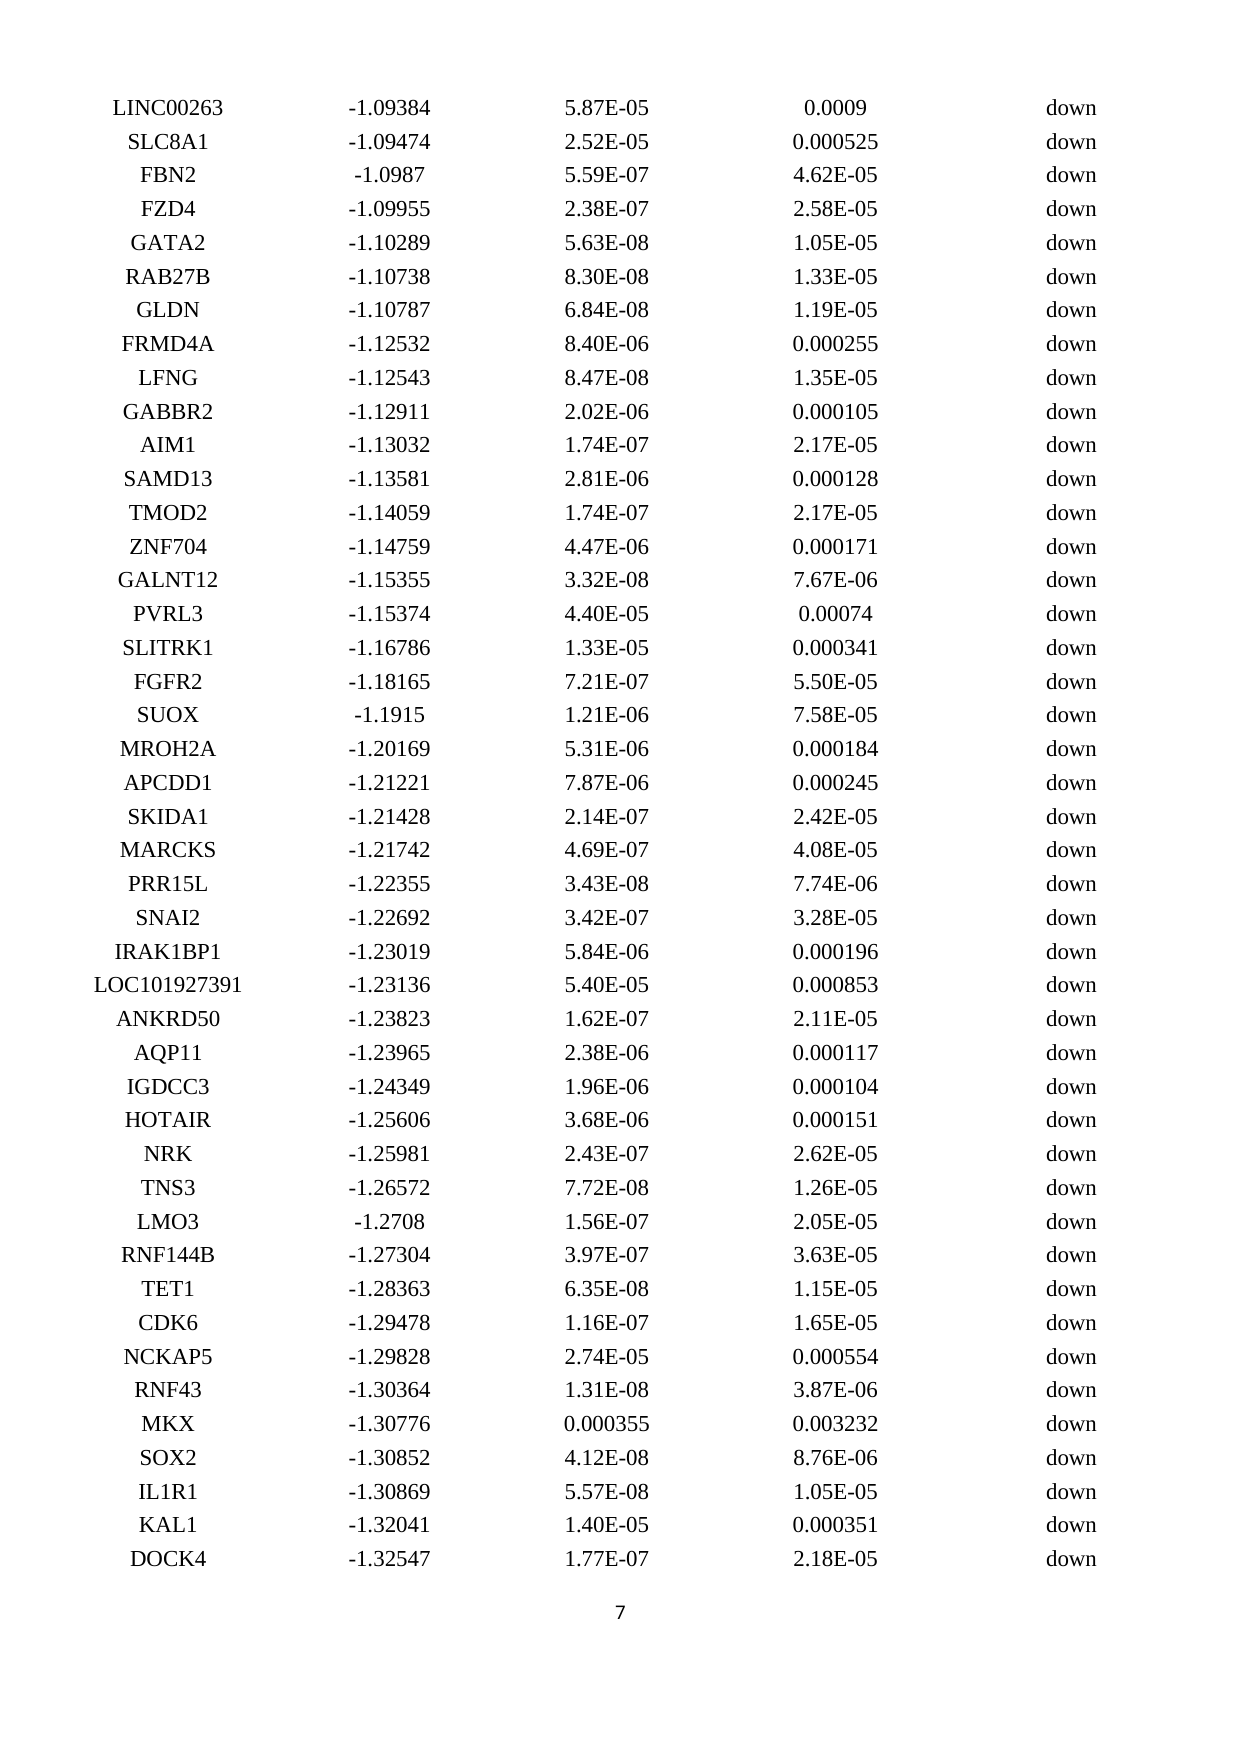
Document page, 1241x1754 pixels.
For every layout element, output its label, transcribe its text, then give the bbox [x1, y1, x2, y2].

table_cell down [976, 292, 1167, 326]
table_cell 5.59E-07 [518, 157, 695, 191]
table_cell down [976, 596, 1167, 630]
table_cell -1.21742 [261, 832, 518, 866]
table_cell 6.84E-08 [518, 292, 695, 326]
table_cell 6.35E-08 [518, 1271, 695, 1305]
table_cell -1.28363 [261, 1271, 518, 1305]
table_cell IGDCC3 [75, 1069, 261, 1102]
table_cell 0.000171 [695, 529, 976, 562]
table_cell 2.14E-07 [518, 799, 695, 832]
table_cell 5.50E-05 [695, 664, 976, 697]
table_cell down [976, 866, 1167, 900]
table_cell 8.76E-06 [695, 1440, 976, 1473]
table_cell -1.2708 [261, 1204, 518, 1237]
table_cell LMO3 [75, 1204, 261, 1237]
table_cell 2.02E-06 [518, 394, 695, 427]
table_cell SKIDA1 [75, 799, 261, 832]
table_cell 3.87E-06 [695, 1372, 976, 1406]
table_cell 3.68E-06 [518, 1102, 695, 1136]
table_cell down [976, 157, 1167, 191]
table_cell 3.43E-08 [518, 866, 695, 900]
table_cell -1.30869 [261, 1474, 518, 1507]
table_cell 1.26E-05 [695, 1170, 976, 1203]
table_cell 0.0009 [695, 90, 976, 123]
table_cell 7.58E-05 [695, 697, 976, 731]
table_cell 2.43E-07 [518, 1136, 695, 1170]
table_cell down [976, 427, 1167, 461]
table_cell SLC8A1 [75, 124, 261, 157]
table_cell 4.47E-06 [518, 529, 695, 562]
table_cell 5.40E-05 [518, 967, 695, 1001]
table_cell down [976, 1001, 1167, 1035]
table_cell -1.0987 [261, 157, 518, 191]
table_cell LFNG [75, 360, 261, 393]
table_cell NCKAP5 [75, 1339, 261, 1372]
table_cell 4.62E-05 [695, 157, 976, 191]
table_cell -1.1915 [261, 697, 518, 731]
table_cell ZNF704 [75, 529, 261, 562]
table_cell 2.42E-05 [695, 799, 976, 832]
table_cell RAB27B [75, 259, 261, 292]
table_cell down [976, 1170, 1167, 1203]
table_cell IL1R1 [75, 1474, 261, 1507]
table_cell 2.62E-05 [695, 1136, 976, 1170]
table_cell 1.33E-05 [518, 630, 695, 663]
table_cell -1.13581 [261, 461, 518, 495]
table_cell 3.63E-05 [695, 1237, 976, 1271]
table_cell -1.29478 [261, 1305, 518, 1338]
table_cell 0.000255 [695, 326, 976, 360]
table_cell FBN2 [75, 157, 261, 191]
table_cell -1.21428 [261, 799, 518, 832]
table_cell down [976, 1339, 1167, 1372]
table_cell down [976, 1237, 1167, 1271]
table_cell -1.09384 [261, 90, 518, 123]
table_cell 0.000341 [695, 630, 976, 663]
table_cell 1.19E-05 [695, 292, 976, 326]
table_cell FGFR2 [75, 664, 261, 697]
table_cell 7.72E-08 [518, 1170, 695, 1203]
table_cell 8.40E-06 [518, 326, 695, 360]
table_cell -1.10787 [261, 292, 518, 326]
table_cell 5.31E-06 [518, 731, 695, 765]
table_cell down [976, 799, 1167, 832]
table_cell 2.05E-05 [695, 1204, 976, 1237]
table_cell SAMD13 [75, 461, 261, 495]
table_cell IRAK1BP1 [75, 934, 261, 967]
table_cell -1.26572 [261, 1170, 518, 1203]
table_cell down [976, 1474, 1167, 1507]
table_cell -1.15374 [261, 596, 518, 630]
table_cell -1.24349 [261, 1069, 518, 1102]
table_cell 1.77E-07 [518, 1541, 695, 1575]
table_cell FZD4 [75, 191, 261, 225]
table_cell 0.000105 [695, 394, 976, 427]
table_cell SNAI2 [75, 900, 261, 933]
table_cell -1.12532 [261, 326, 518, 360]
table_cell 1.15E-05 [695, 1271, 976, 1305]
table_cell -1.30852 [261, 1440, 518, 1473]
table_cell -1.27304 [261, 1237, 518, 1271]
table_cell SUOX [75, 697, 261, 731]
table_cell -1.14759 [261, 529, 518, 562]
table_cell 0.000525 [695, 124, 976, 157]
table_cell down [976, 1541, 1167, 1575]
table_cell 1.05E-05 [695, 1474, 976, 1507]
table_cell 8.47E-08 [518, 360, 695, 393]
table_cell down [976, 225, 1167, 258]
table_cell GLDN [75, 292, 261, 326]
table_cell 0.000184 [695, 731, 976, 765]
table_cell -1.09955 [261, 191, 518, 225]
table_cell -1.20169 [261, 731, 518, 765]
table_cell PRR15L [75, 866, 261, 900]
table_cell 4.12E-08 [518, 1440, 695, 1473]
table_cell 2.52E-05 [518, 124, 695, 157]
table_cell -1.13032 [261, 427, 518, 461]
table_cell 1.65E-05 [695, 1305, 976, 1338]
table_cell -1.10289 [261, 225, 518, 258]
table_cell 8.30E-08 [518, 259, 695, 292]
table_cell down [976, 697, 1167, 731]
table_cell -1.15355 [261, 562, 518, 596]
table_cell LOC101927391 [75, 967, 261, 1001]
table_cell 2.11E-05 [695, 1001, 976, 1035]
table_cell GATA2 [75, 225, 261, 258]
table_cell 7.74E-06 [695, 866, 976, 900]
table_cell 0.00074 [695, 596, 976, 630]
table_cell down [976, 1305, 1167, 1338]
table_cell 1.33E-05 [695, 259, 976, 292]
table_cell down [976, 326, 1167, 360]
table_cell -1.09474 [261, 124, 518, 157]
table_cell 4.69E-07 [518, 832, 695, 866]
table_cell 0.000117 [695, 1035, 976, 1068]
table_cell -1.18165 [261, 664, 518, 697]
table_cell -1.32547 [261, 1541, 518, 1575]
table_cell PVRL3 [75, 596, 261, 630]
table_cell -1.23136 [261, 967, 518, 1001]
table_cell 1.31E-08 [518, 1372, 695, 1406]
table_cell -1.25981 [261, 1136, 518, 1170]
table_cell MARCKS [75, 832, 261, 866]
table_cell 0.000853 [695, 967, 976, 1001]
table_cell 2.38E-07 [518, 191, 695, 225]
table_cell 0.003232 [695, 1406, 976, 1440]
table_cell down [976, 1372, 1167, 1406]
table_cell DOCK4 [75, 1541, 261, 1575]
table_cell AIM1 [75, 427, 261, 461]
table_cell 7.21E-07 [518, 664, 695, 697]
table_cell -1.23019 [261, 934, 518, 967]
table_cell 2.17E-05 [695, 495, 976, 528]
table_cell FRMD4A [75, 326, 261, 360]
table_cell down [976, 630, 1167, 663]
table_cell RNF43 [75, 1372, 261, 1406]
table_cell 2.38E-06 [518, 1035, 695, 1068]
table_cell 5.87E-05 [518, 90, 695, 123]
table_cell 4.08E-05 [695, 832, 976, 866]
table_cell 4.40E-05 [518, 596, 695, 630]
table_cell 3.42E-07 [518, 900, 695, 933]
table_cell -1.30364 [261, 1372, 518, 1406]
table_cell down [976, 259, 1167, 292]
table_cell GALNT12 [75, 562, 261, 596]
table_cell down [976, 934, 1167, 967]
table_cell 7.87E-06 [518, 765, 695, 798]
table_cell NRK [75, 1136, 261, 1170]
table_cell down [976, 461, 1167, 495]
table_cell 0.000128 [695, 461, 976, 495]
table_cell AQP11 [75, 1035, 261, 1068]
table_cell down [976, 191, 1167, 225]
table_cell -1.32041 [261, 1507, 518, 1541]
table_cell down [976, 360, 1167, 393]
table_cell 2.17E-05 [695, 427, 976, 461]
table_cell -1.14059 [261, 495, 518, 528]
table_cell RNF144B [75, 1237, 261, 1271]
table_cell 5.84E-06 [518, 934, 695, 967]
table_cell -1.10738 [261, 259, 518, 292]
table_cell SLITRK1 [75, 630, 261, 663]
table_cell LINC00263 [75, 90, 261, 123]
table_cell down [976, 664, 1167, 697]
table_cell down [976, 394, 1167, 427]
table_cell CDK6 [75, 1305, 261, 1338]
table_cell -1.23965 [261, 1035, 518, 1068]
table_cell 0.000151 [695, 1102, 976, 1136]
table_cell down [976, 1440, 1167, 1473]
table_cell -1.23823 [261, 1001, 518, 1035]
table_cell 1.96E-06 [518, 1069, 695, 1102]
table_cell down [976, 1069, 1167, 1102]
table_cell down [976, 1507, 1167, 1541]
table_cell SOX2 [75, 1440, 261, 1473]
table_cell TET1 [75, 1271, 261, 1305]
table_cell down [976, 495, 1167, 528]
table_cell down [976, 529, 1167, 562]
table_cell 0.000196 [695, 934, 976, 967]
table_cell 1.74E-07 [518, 495, 695, 528]
table_cell 1.05E-05 [695, 225, 976, 258]
table_cell TNS3 [75, 1170, 261, 1203]
table_cell KAL1 [75, 1507, 261, 1541]
table_cell 7.67E-06 [695, 562, 976, 596]
table_cell -1.22692 [261, 900, 518, 933]
table_cell 1.35E-05 [695, 360, 976, 393]
table_cell 3.32E-08 [518, 562, 695, 596]
table_cell down [976, 1204, 1167, 1237]
table_cell -1.25606 [261, 1102, 518, 1136]
table_cell 2.58E-05 [695, 191, 976, 225]
table_cell down [976, 1102, 1167, 1136]
table_cell TMOD2 [75, 495, 261, 528]
table_cell 0.000554 [695, 1339, 976, 1372]
table_cell down [976, 1035, 1167, 1068]
table_cell APCDD1 [75, 765, 261, 798]
table_cell -1.21221 [261, 765, 518, 798]
table_cell HOTAIR [75, 1102, 261, 1136]
table_cell down [976, 124, 1167, 157]
table_cell down [976, 731, 1167, 765]
table_cell 0.000351 [695, 1507, 976, 1541]
table_cell 0.000104 [695, 1069, 976, 1102]
table_cell 5.57E-08 [518, 1474, 695, 1507]
table_cell 0.000245 [695, 765, 976, 798]
table_cell down [976, 900, 1167, 933]
table_cell down [976, 1136, 1167, 1170]
table_cell 1.62E-07 [518, 1001, 695, 1035]
table_cell 1.56E-07 [518, 1204, 695, 1237]
table_cell down [976, 1406, 1167, 1440]
table_cell -1.12911 [261, 394, 518, 427]
table_cell down [976, 832, 1167, 866]
table_cell 5.63E-08 [518, 225, 695, 258]
table_cell down [976, 967, 1167, 1001]
table_cell GABBR2 [75, 394, 261, 427]
table_cell down [976, 765, 1167, 798]
table_cell 1.74E-07 [518, 427, 695, 461]
table_cell down [976, 562, 1167, 596]
table_cell 2.74E-05 [518, 1339, 695, 1372]
table_cell MROH2A [75, 731, 261, 765]
table_cell -1.16786 [261, 630, 518, 663]
table_cell 2.18E-05 [695, 1541, 976, 1575]
table_cell 1.16E-07 [518, 1305, 695, 1338]
table_cell 0.000355 [518, 1406, 695, 1440]
table_cell 3.97E-07 [518, 1237, 695, 1271]
table_cell 2.81E-06 [518, 461, 695, 495]
table_cell 3.28E-05 [695, 900, 976, 933]
table_cell ANKRD50 [75, 1001, 261, 1035]
table_cell -1.29828 [261, 1339, 518, 1372]
table_cell -1.22355 [261, 866, 518, 900]
table_cell down [976, 1271, 1167, 1305]
table_cell 1.40E-05 [518, 1507, 695, 1541]
table_cell -1.30776 [261, 1406, 518, 1440]
table_cell 1.21E-06 [518, 697, 695, 731]
table_cell MKX [75, 1406, 261, 1440]
table_cell -1.12543 [261, 360, 518, 393]
table_cell down [976, 90, 1167, 123]
